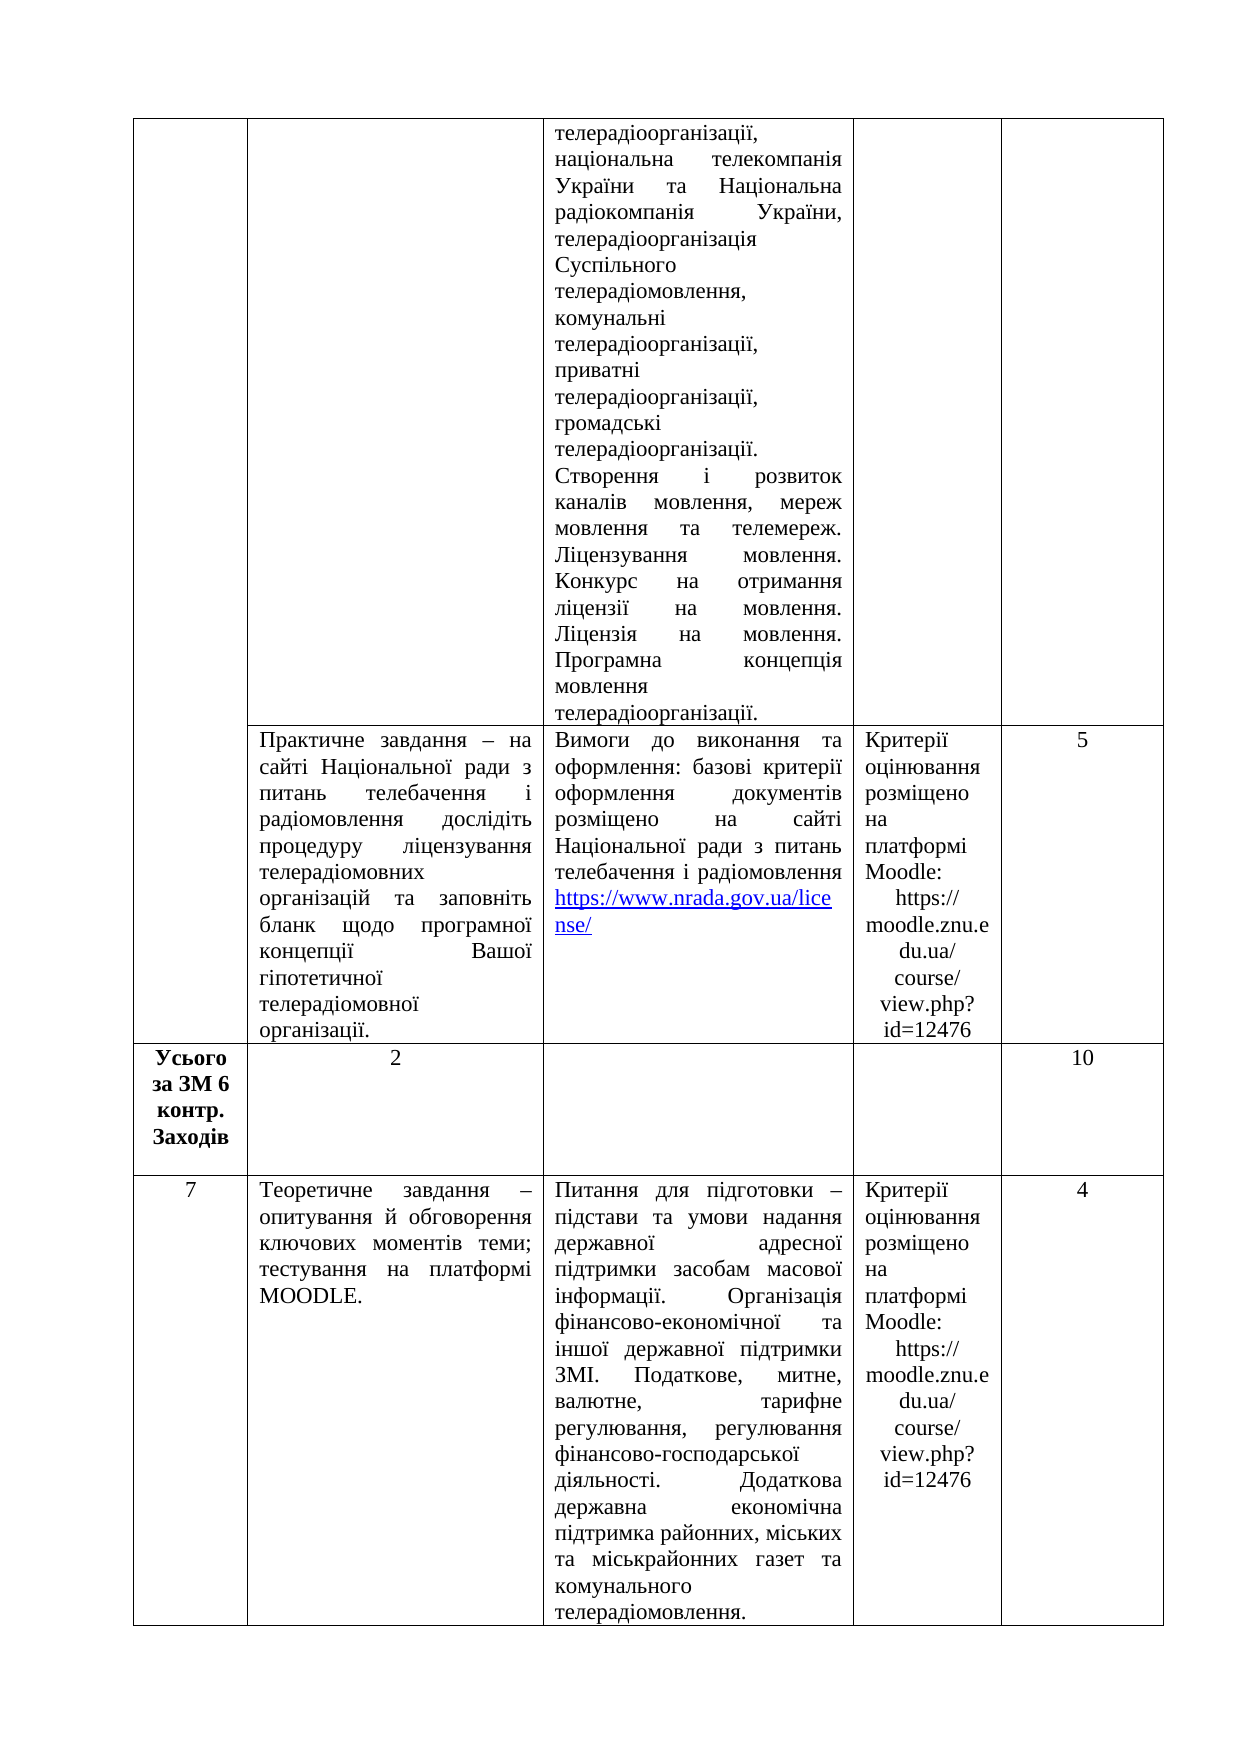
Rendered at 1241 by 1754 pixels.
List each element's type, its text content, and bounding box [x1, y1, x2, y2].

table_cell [248, 119, 543, 725]
table_cell Критерії оцінювання розміщено на платформі Moodlе: https://moodle.znu.edu.ua/course/view.php?id=12476 [854, 726, 1001, 1043]
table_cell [248, 1176, 543, 1624]
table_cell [544, 119, 853, 725]
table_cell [854, 1176, 1001, 1624]
table_cell 2 [248, 1044, 543, 1175]
table_cell 7 [134, 1176, 247, 1624]
table_cell 6 [134, 119, 247, 1043]
table_cell Вимоги до виконання та оформлення: базові критерії оформлення документів розміщено на сайті Національної ради з питань телебачення і радіомовлення https://www.nrada.gov.ua/license/ [544, 726, 853, 1043]
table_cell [544, 1176, 853, 1624]
table_cell Практичне завдання – на сайті Національної ради з питань телебачення і радіомовлення дослідіть процедуру ліцензування телерадіомовних організацій та заповніть бланк щодо програмної концепції Вашої гіпотетичної телерадіомовної організації. [248, 726, 543, 1043]
table_cell [544, 1044, 853, 1175]
table_cell [854, 1044, 1001, 1175]
table_cell Усього за ЗМ 6 контр. Заходів [134, 1044, 247, 1175]
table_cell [854, 119, 1001, 725]
table_cell 5 [1002, 726, 1163, 1043]
table_cell 10 [1002, 1044, 1163, 1175]
table_cell 5 [1002, 119, 1163, 725]
table_cell 4 [1002, 1176, 1163, 1624]
